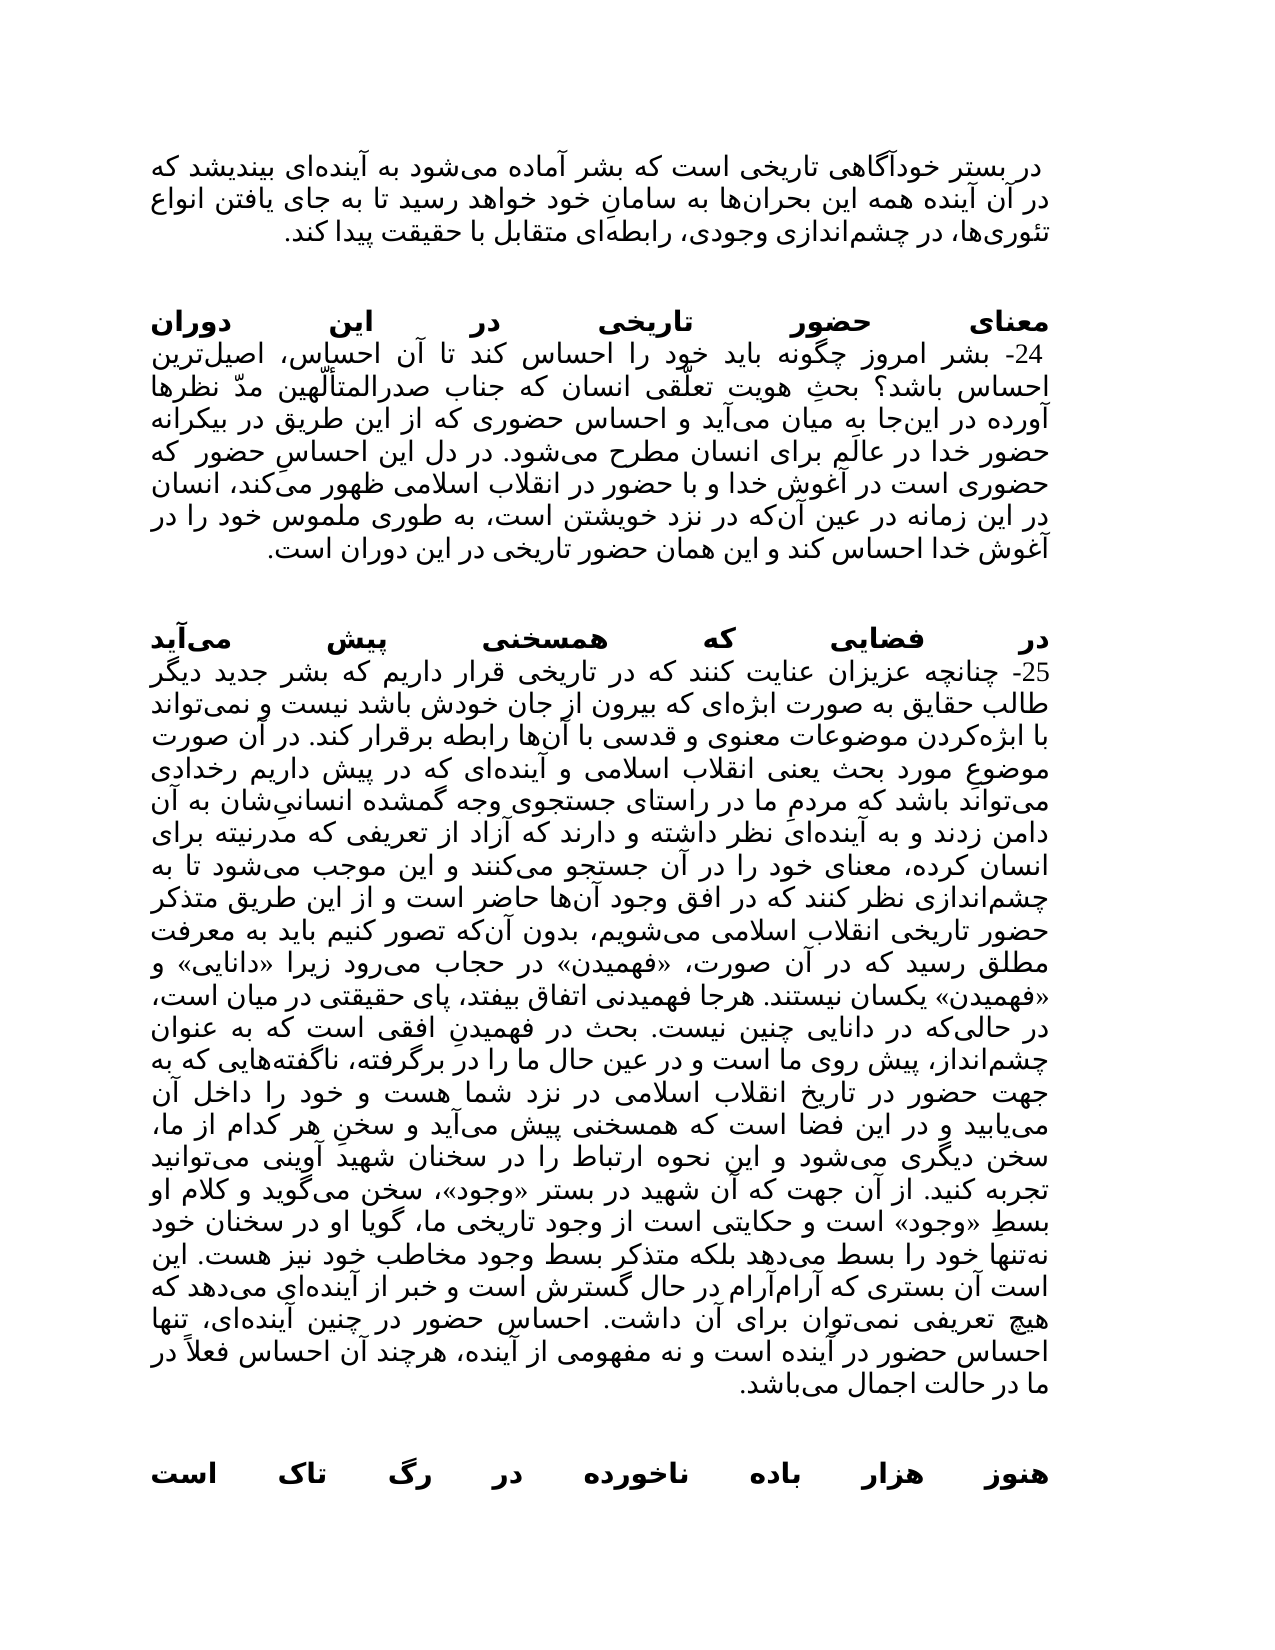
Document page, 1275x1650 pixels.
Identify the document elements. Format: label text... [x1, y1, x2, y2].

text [150, 1429, 1050, 1490]
text در فضایی که همسخنی پیش می‌آید 25- چنانچه عزیزان عنایت کنند که در تاریخی قرار داریم که بشر جدید دیگر طالب حقایق به صورت ابژه‌ای که بیرون از جان خودش باشد نیست و نمی‌تواند با ابژه‌کردن موضوعات معنوی و قدسی با آن‌ها رابطه برقرار کند. در آن صورت موضوعِ مورد بحث یعنی انقلاب اسلامی و آینده‌ای که در پیش داریم رخدادی می‌تواند باشد که مردمِ ما در راستای جستجوی وجه گمشده‌ انسانیِ‌شان به آن دامن زدند و به آینده‌ای نظر داشته و دارند که آزاد از تعریفی که مدرنیته برای انسان کرده، معنای خود را در آن جستجو می‌کنند و این موجب می‌شود تا به چشم‌اندازی نظر کنند که در افق وجود آن‌ها حاضر است و از این طریق متذکر حضور تاریخی انقلاب اسلامی می‌شویم، بدون آن‌که تصور کنیم باید به معرفت مطلق رسید که در آن صورت، «فهمیدن» در حجاب می‌رود زیرا «دانایی» و «فهمیدن» یکسان نیستند. هرجا فهمیدنی اتفاق بیفتد، پای حقیقتی در میان است، در حالی‌که در دانایی چنین نیست. بحث در فهمیدنِ افقی است که به عنوان چشم‌انداز، پیش روی ما است و در عین حال ما را در برگرفته، ناگفته‌هایی که به جهت حضور در تاریخ انقلاب اسلامی در نزد شما هست و خود را داخل آن می‌یابید و در این فضا است که همسخنی پیش می‌آید و سخنِ هر کدام از ما، سخن دیگری می‌شود و این نحوه ارتباط را در سخنان شهید آوینی می‌توانید تجربه کنید. از آن جهت که آن شهید در بستر «وجود»، سخن می‌گوید و کلام او بسطِ «وجود» است و حکایتی است از وجود تاریخی ما، گویا او در سخنان خود نه‌تنها خود را بسط می‌دهد بلکه متذکر بسط وجود مخاطب خود نیز هست. این است آن بستری که آرام‌آرام در حال گسترش است و خبر از آینده‌ای می‌دهد که هیچ تعریفی نمی‌توان برای آن داشت. احساس حضور در چنین آینده‌ای، تنها احساس حضور در آینده است و نه مفهومی از آینده، هرچند آن احساس فعلاً در ما در حالت اجمال می‌باشد. [150, 593, 1050, 1400]
text معنای حضور تاریخی در این دوران 24- بشر امروز چگونه باید خود را احساس کند تا آن احساس، اصیل‌ترین احساس باشد؟ بحثِ هویت تعلّقی انسان که جناب صدرالمتألّهین مدّ نظرها آورده در این‌جا به میان می‌آید و احساس حضوری که از این طریق در بیکرانه‌ حضور خدا در عالَم برای انسان مطرح می‌شود. در دل این احساسِ حضور که حضوری است در آغوش خدا و با حضور در انقلاب اسلامی ظهور می‌کند، انسان در این زمانه در عین آن‌که در نزد خویشتن است، به طوری ملموس خود را در آغوش خدا احساس کند و این همان حضور تاریخی در این دوران است. [150, 276, 1050, 564]
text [150, 150, 1050, 247]
